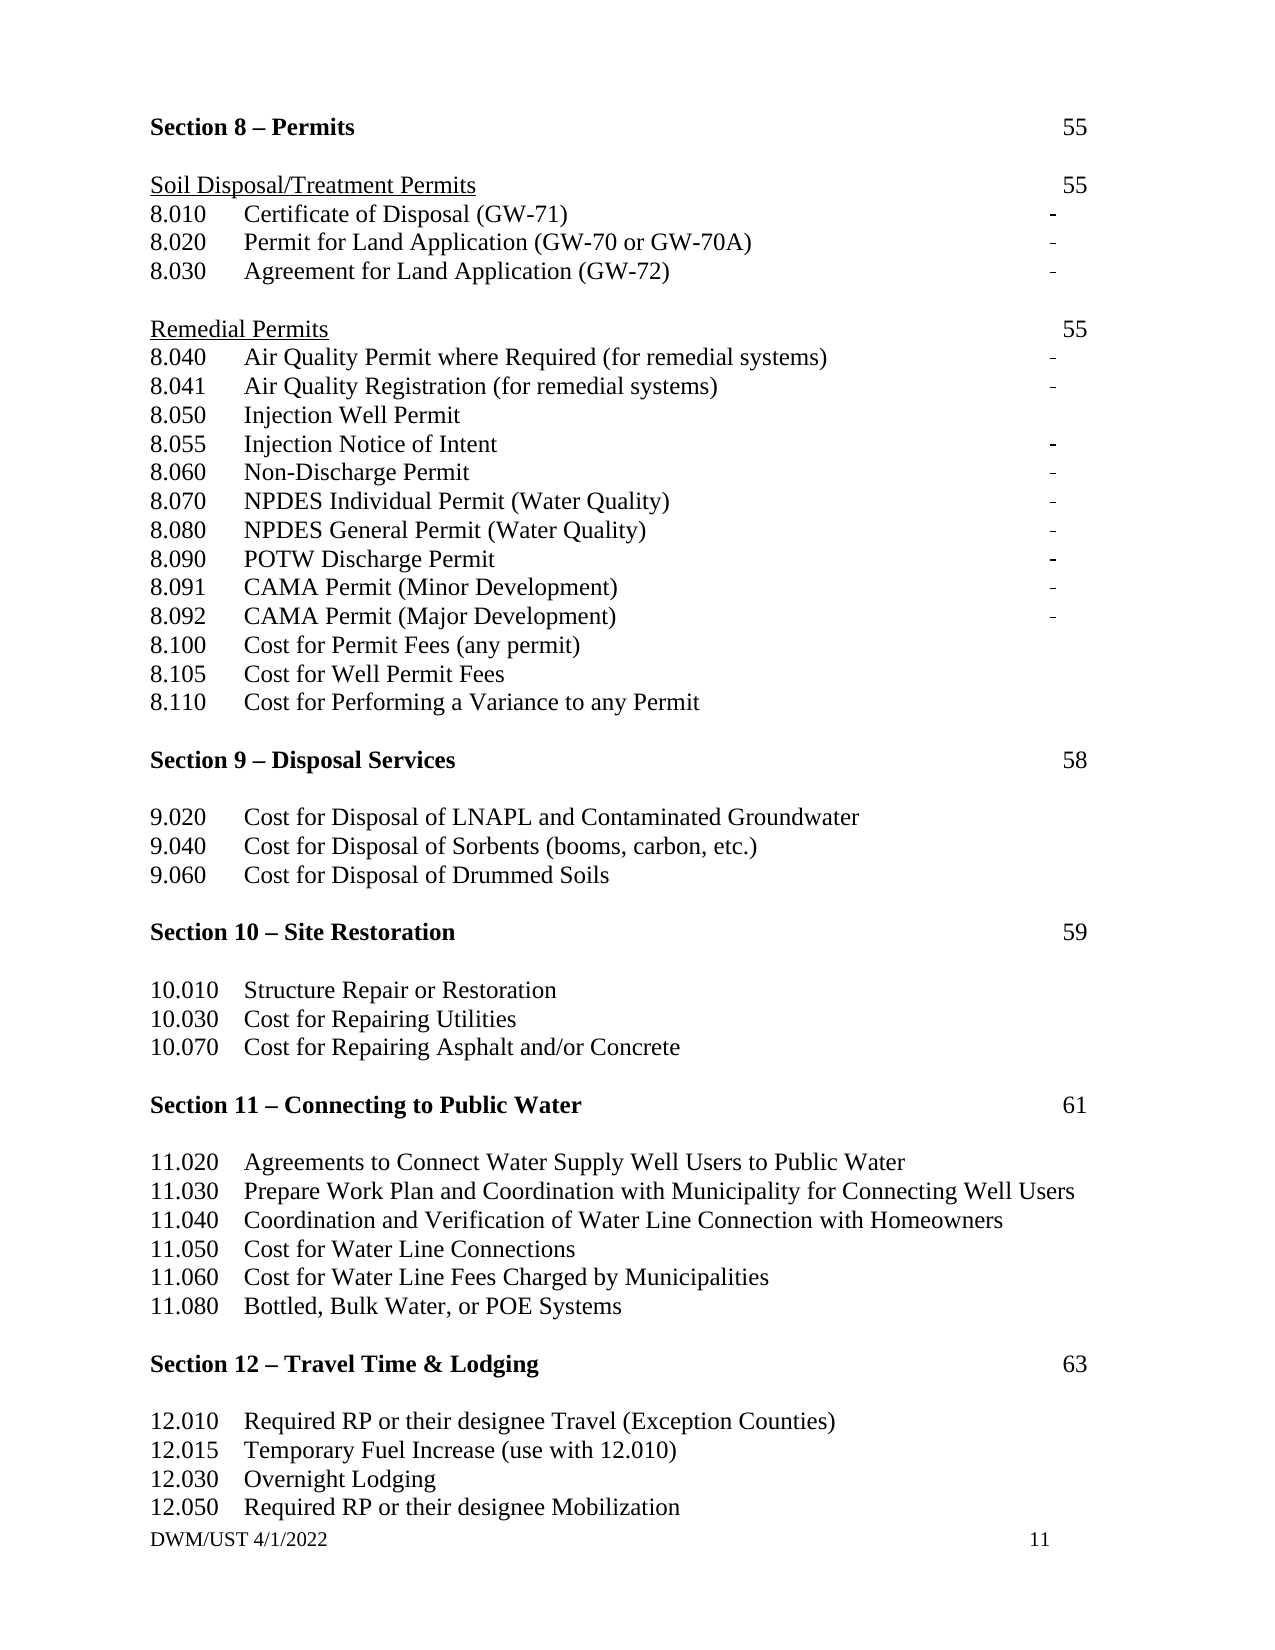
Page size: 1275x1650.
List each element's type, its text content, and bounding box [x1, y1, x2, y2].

text 8.091 CAMA Permit (Minor Development) [150, 572, 1134, 601]
text 8.060 Non-Discharge Permit [150, 457, 1134, 486]
text 8.105 Cost for Well Permit Fees [150, 659, 1134, 687]
subtitle Soil Disposal/Treatment Permits 55 [150, 170, 1134, 199]
text 8.030 Agreement for Land Application (GW-72) [150, 256, 1134, 285]
text 9.060 Cost for Disposal of Drummed Soils [150, 860, 1116, 889]
text 11.040 Coordination and Verification of Water Line Connection with Homeowners [150, 1205, 1125, 1234]
subtitle Section 9 – Disposal Services 58 [150, 745, 1125, 774]
subtitle Section 8 – Permits 55 [150, 112, 1125, 141]
text 8.020 Permit for Land Application (GW-70 or GW-70A) [150, 227, 1134, 256]
text 12.010 Required RP or their designee Travel (Exception Counties) [150, 1406, 1125, 1435]
list Cost for Performing a Variance to any Permit [150, 687, 1125, 716]
text 11.080 Bottled, Bulk Water, or POE Systems [150, 1291, 1125, 1320]
text 8.010 Certificate of Disposal (GW-71) [150, 199, 1134, 227]
text 11.030 Prepare Work Plan and Coordination with Municipality for Connecting Well Users [150, 1176, 1125, 1205]
text 12.015 Temporary Fuel Increase (use with 12.010) [150, 1435, 1125, 1464]
text 10.030 Cost for Repairing Utilities [150, 1004, 1134, 1032]
text 12.030 Overnight Lodging [150, 1464, 1125, 1492]
text 9.040 Cost for Disposal of Sorbents (booms, carbon, etc.) [150, 831, 1116, 860]
text 12.050 Required RP or their designee Mobilization [150, 1492, 1125, 1521]
list Cost for Permit Fees (any permit) [150, 630, 1134, 659]
text 11.020 Agreements to Connect Water Supply Well Users to Public Water [150, 1147, 1125, 1176]
subtitle Section 11 – Connecting to Public Water 61 [150, 1090, 1125, 1119]
subtitle Remedial Permits 55 [150, 314, 1134, 342]
text 8.080 NPDES General Permit (Water Quality) [150, 515, 1134, 544]
text 11.060 Cost for Water Line Fees Charged by Municipalities [150, 1262, 1125, 1291]
text 10.010 Structure Repair or Restoration [150, 975, 1134, 1004]
text 8.092 CAMA Permit (Major Development) [150, 601, 1134, 630]
text 8.041 Air Quality Registration (for remedial systems) [150, 371, 1134, 400]
text 10.070 Cost for Repairing Asphalt and/or Concrete [150, 1032, 1125, 1061]
text 8.055 Injection Notice of Intent [150, 429, 1134, 457]
text 8.040 Air Quality Permit where Required (for remedial systems) [150, 342, 1134, 371]
text Section 12 – Travel Time & Lodging 63 [150, 1349, 1125, 1377]
subtitle Section 10 – Site Restoration 59 [150, 917, 1125, 946]
text 11.050 Cost for Water Line Connections [150, 1234, 1125, 1262]
text 9.020 Cost for Disposal of LNAPL and Contaminated Groundwater [150, 802, 1116, 831]
text 8.090 POTW Discharge Permit [150, 544, 1134, 572]
text 8.050 Injection Well Permit [150, 400, 1134, 429]
text 8.070 NPDES Individual Permit (Water Quality) [150, 486, 1134, 515]
